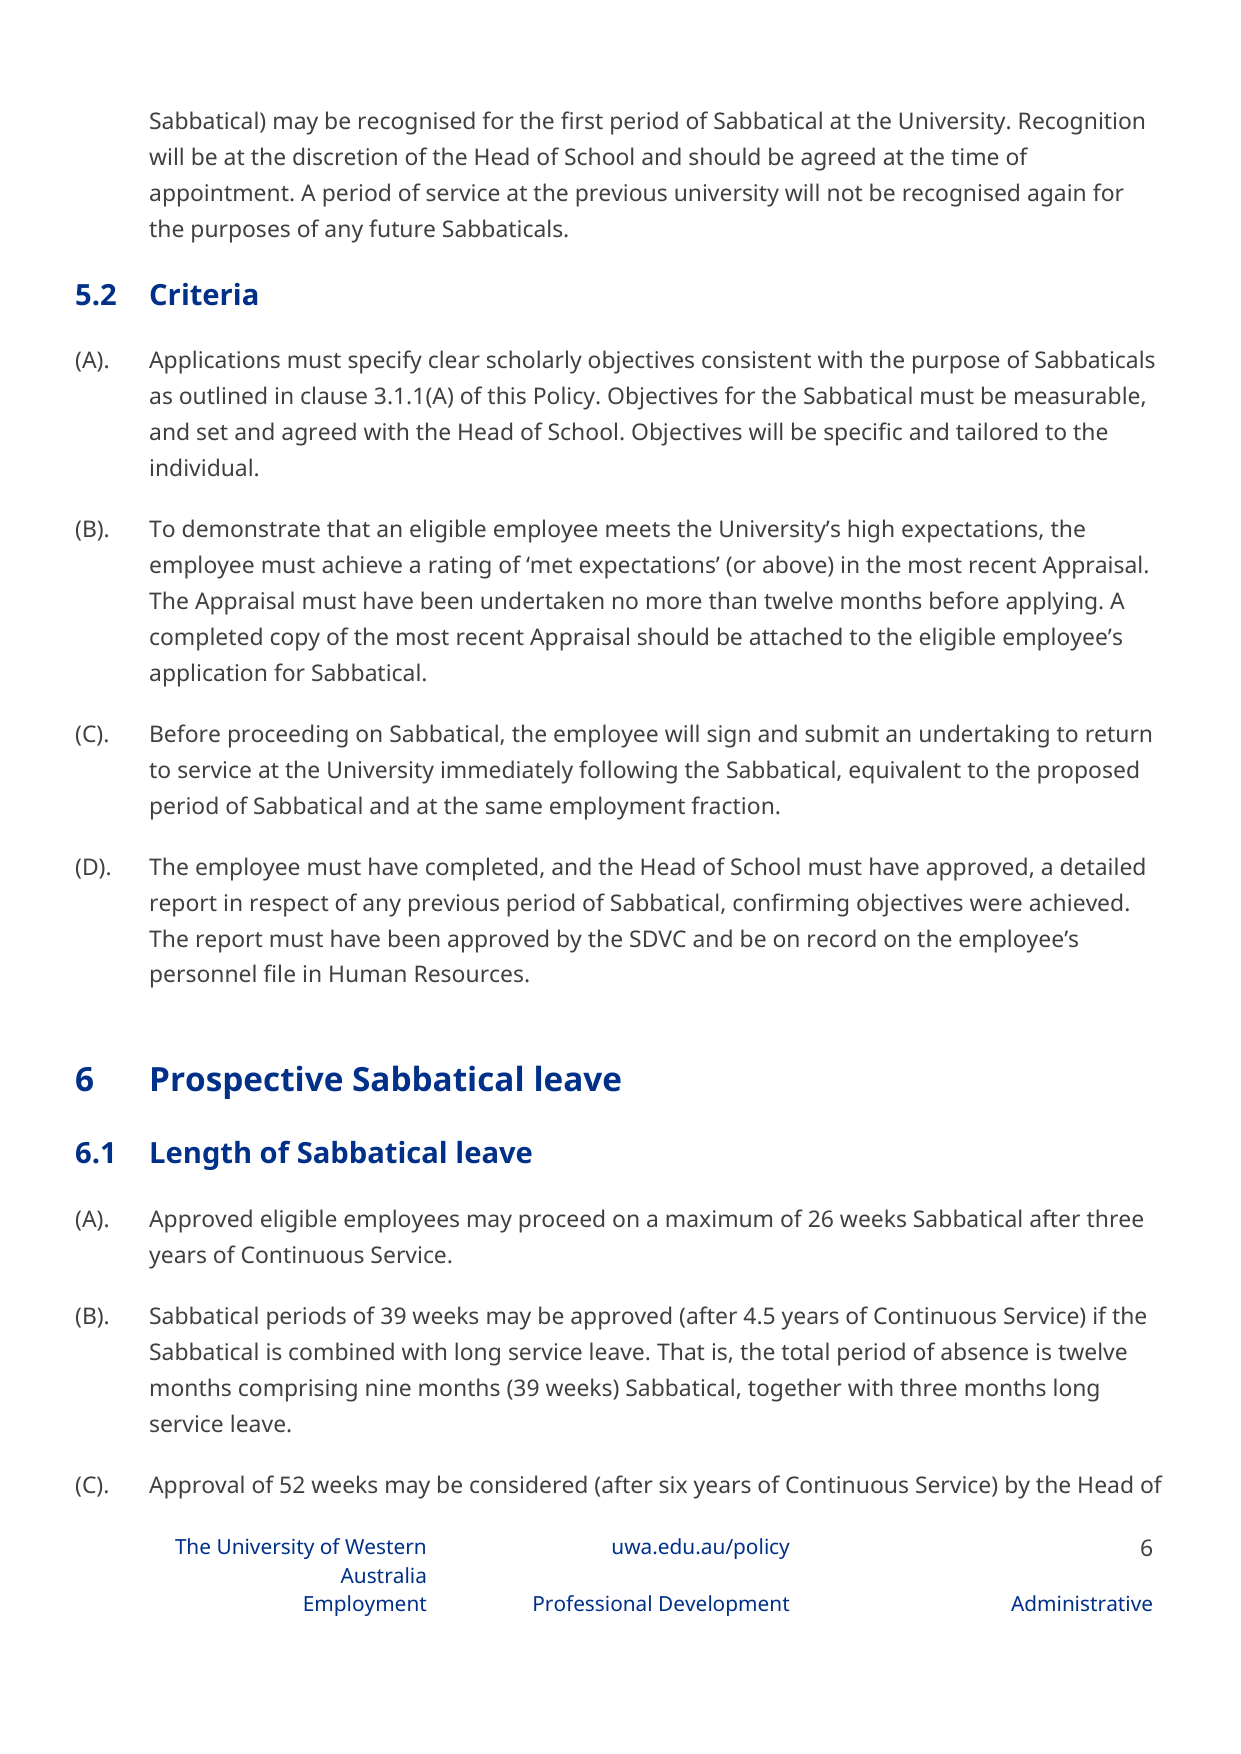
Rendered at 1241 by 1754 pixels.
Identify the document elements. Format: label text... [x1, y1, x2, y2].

subtitle Before proceeding on Sabbatical, the employee will sign and submit an undertaking to return to service at the University immediately following the Sabbatical, equivalent to the proposed period of Sabbatical and at the same employment fraction. [75, 718, 1165, 821]
subtitle The employee must have completed, and the Head of School must have approved, a detailed report in respect of any previous period of Sabbatical, confirming objectives were achieved. The report must have been approved by the SDVC and be on record on the employee’s personnel file in Human Resources. [75, 851, 1165, 990]
subtitle Applications must specify clear scholarly objectives consistent with the purpose of Sabbaticals as outlined in clause 3(A) of this Policy. Objectives for the Sabbatical must be measurable, and set and agreed with the Head of School. Objectives will be specific and tailored to the individual. [75, 344, 1165, 483]
subtitle Criteria [75, 274, 1165, 313]
subtitle To demonstrate that an eligible employee meets the University’s high expectations, the employee must achieve a rating of ‘met expectations’ (or above) in the most recent Appraisal. The Appraisal must have been undertaken no more than twelve months before applying. A completed copy of the most recent Appraisal should be attached to the eligible employee’s application for Sabbatical. [75, 513, 1165, 688]
subtitle Length of Sabbatical leave [75, 1132, 1165, 1172]
subtitle Prospective Sabbatical leave [75, 1055, 1165, 1101]
subtitle Approved eligible employees may proceed on a maximum of 26 weeks Sabbatical after three years of Continuous Service. [75, 1203, 1165, 1270]
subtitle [75, 105, 1165, 244]
subtitle Sabbatical periods of 39 weeks may be approved (after 4.5 years of Continuous Service) if the Sabbatical is combined with long service leave. That is, the total period of absence is twelve months comprising nine months (39 weeks) Sabbatical, together with three months long service leave. [75, 1300, 1165, 1439]
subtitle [75, 1469, 1165, 1500]
